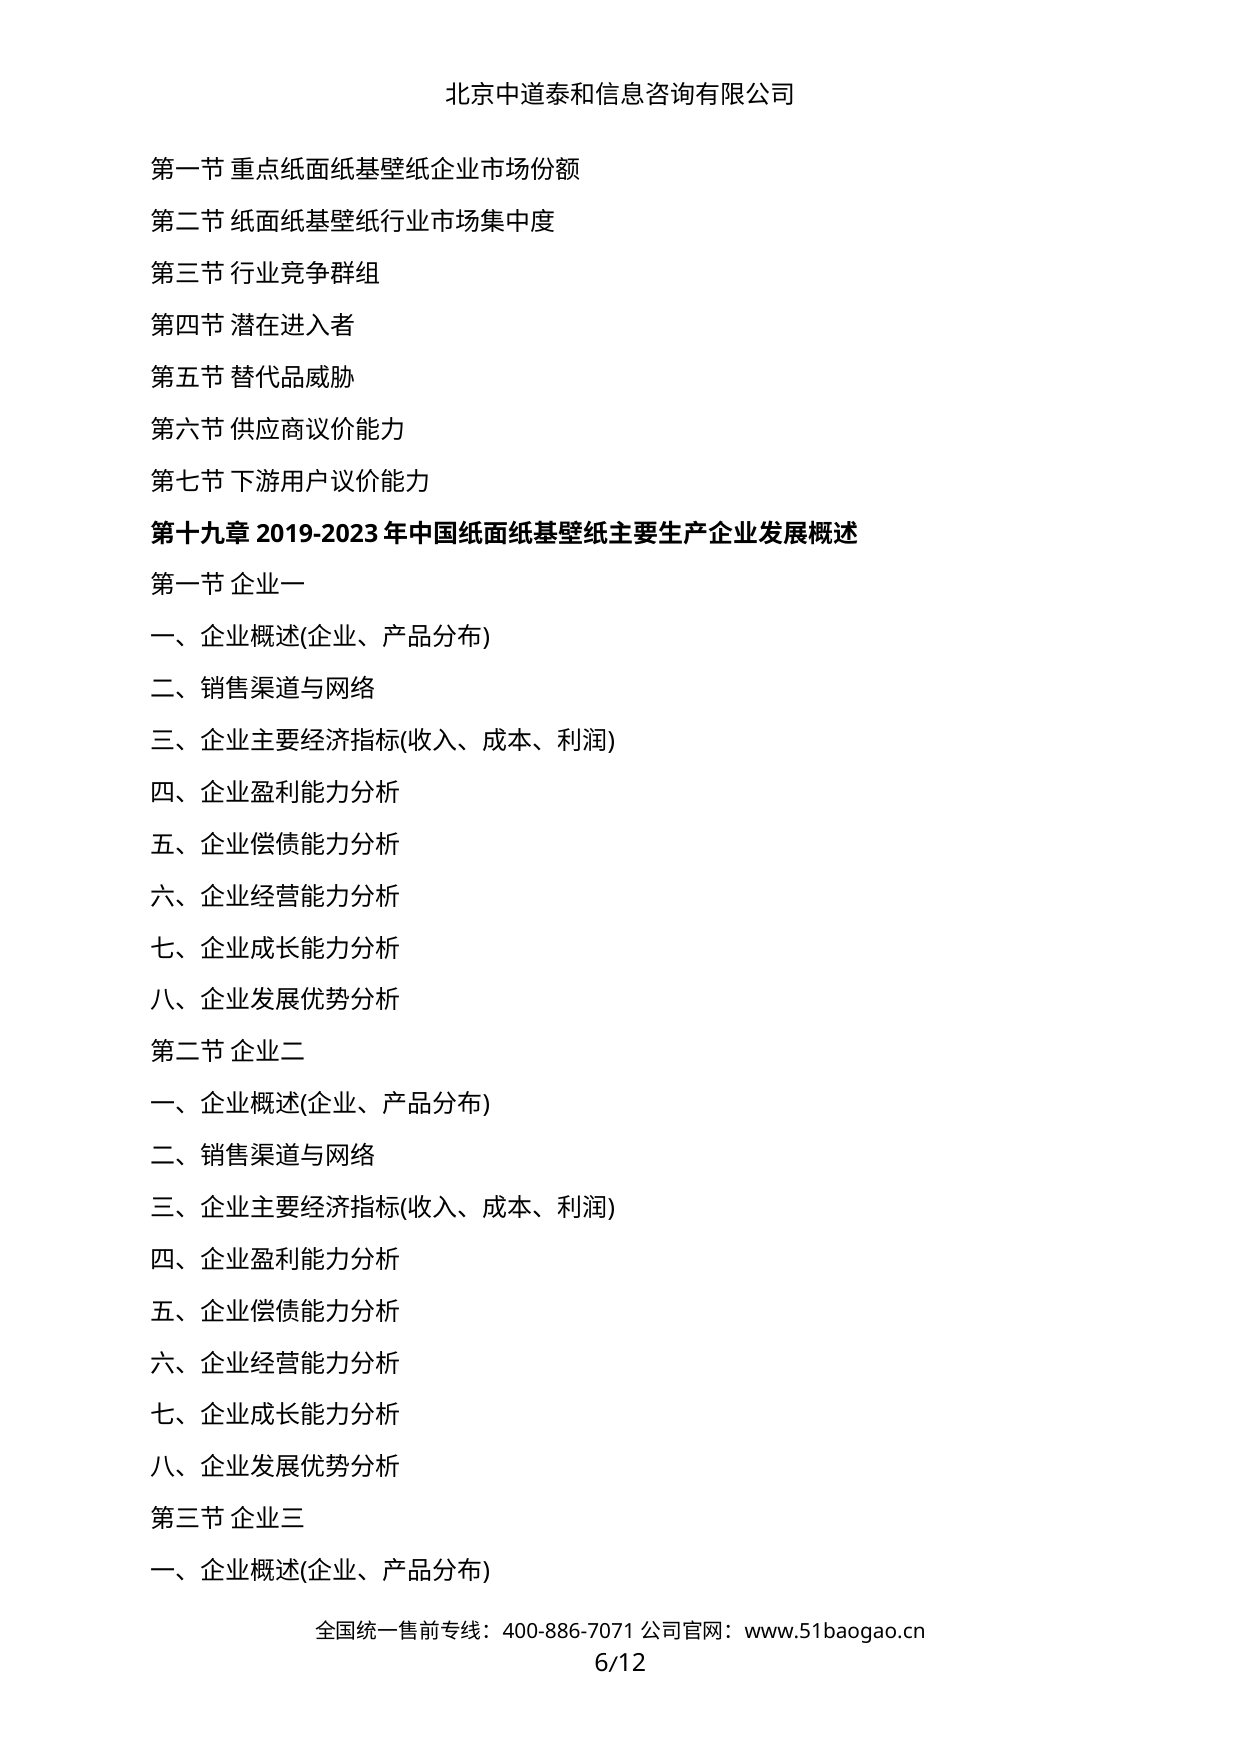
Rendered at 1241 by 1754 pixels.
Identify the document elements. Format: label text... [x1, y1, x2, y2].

text 第四节 潜在进入者 [150, 306, 1090, 342]
text 六、企业经营能力分析 [150, 1343, 1090, 1379]
text 第十九章 2019-2023年中国纸面纸基壁纸主要生产企业发展概述 [150, 513, 1090, 549]
text 四、企业盈利能力分析 [150, 1239, 1090, 1276]
text 七、企业成长能力分析 [150, 1395, 1090, 1431]
text 第一节 企业一 [150, 565, 1090, 601]
text 五、企业偿债能力分析 [150, 1291, 1090, 1327]
text 第五节 替代品威胁 [150, 357, 1090, 394]
text 一、企业概述(企业、产品分布) [150, 1084, 1090, 1120]
text 四、企业盈利能力分析 [150, 772, 1090, 809]
text 八、企业发展优势分析 [150, 980, 1090, 1016]
text 第六节 供应商议价能力 [150, 409, 1090, 446]
text 八、企业发展优势分析 [150, 1447, 1090, 1483]
text 第二节 企业二 [150, 1032, 1090, 1068]
text 一、企业概述(企业、产品分布) [150, 617, 1090, 653]
text 二、销售渠道与网络 [150, 669, 1090, 705]
text 第三节 企业三 [150, 1499, 1090, 1535]
text 第三节 行业竞争群组 [150, 254, 1090, 290]
text 第七节 下游用户议价能力 [150, 461, 1090, 497]
text 五、企业偿债能力分析 [150, 824, 1090, 861]
text 六、企业经营能力分析 [150, 876, 1090, 912]
text 第一节 重点纸面纸基壁纸企业市场份额 [150, 150, 1090, 186]
text 二、销售渠道与网络 [150, 1136, 1090, 1172]
text 第二节 纸面纸基壁纸行业市场集中度 [150, 202, 1090, 238]
text 一、企业概述(企业、产品分布) [150, 1551, 1090, 1587]
text 七、企业成长能力分析 [150, 928, 1090, 964]
text 三、企业主要经济指标(收入、成本、利润) [150, 721, 1090, 757]
text 三、企业主要经济指标(收入、成本、利润) [150, 1187, 1090, 1224]
